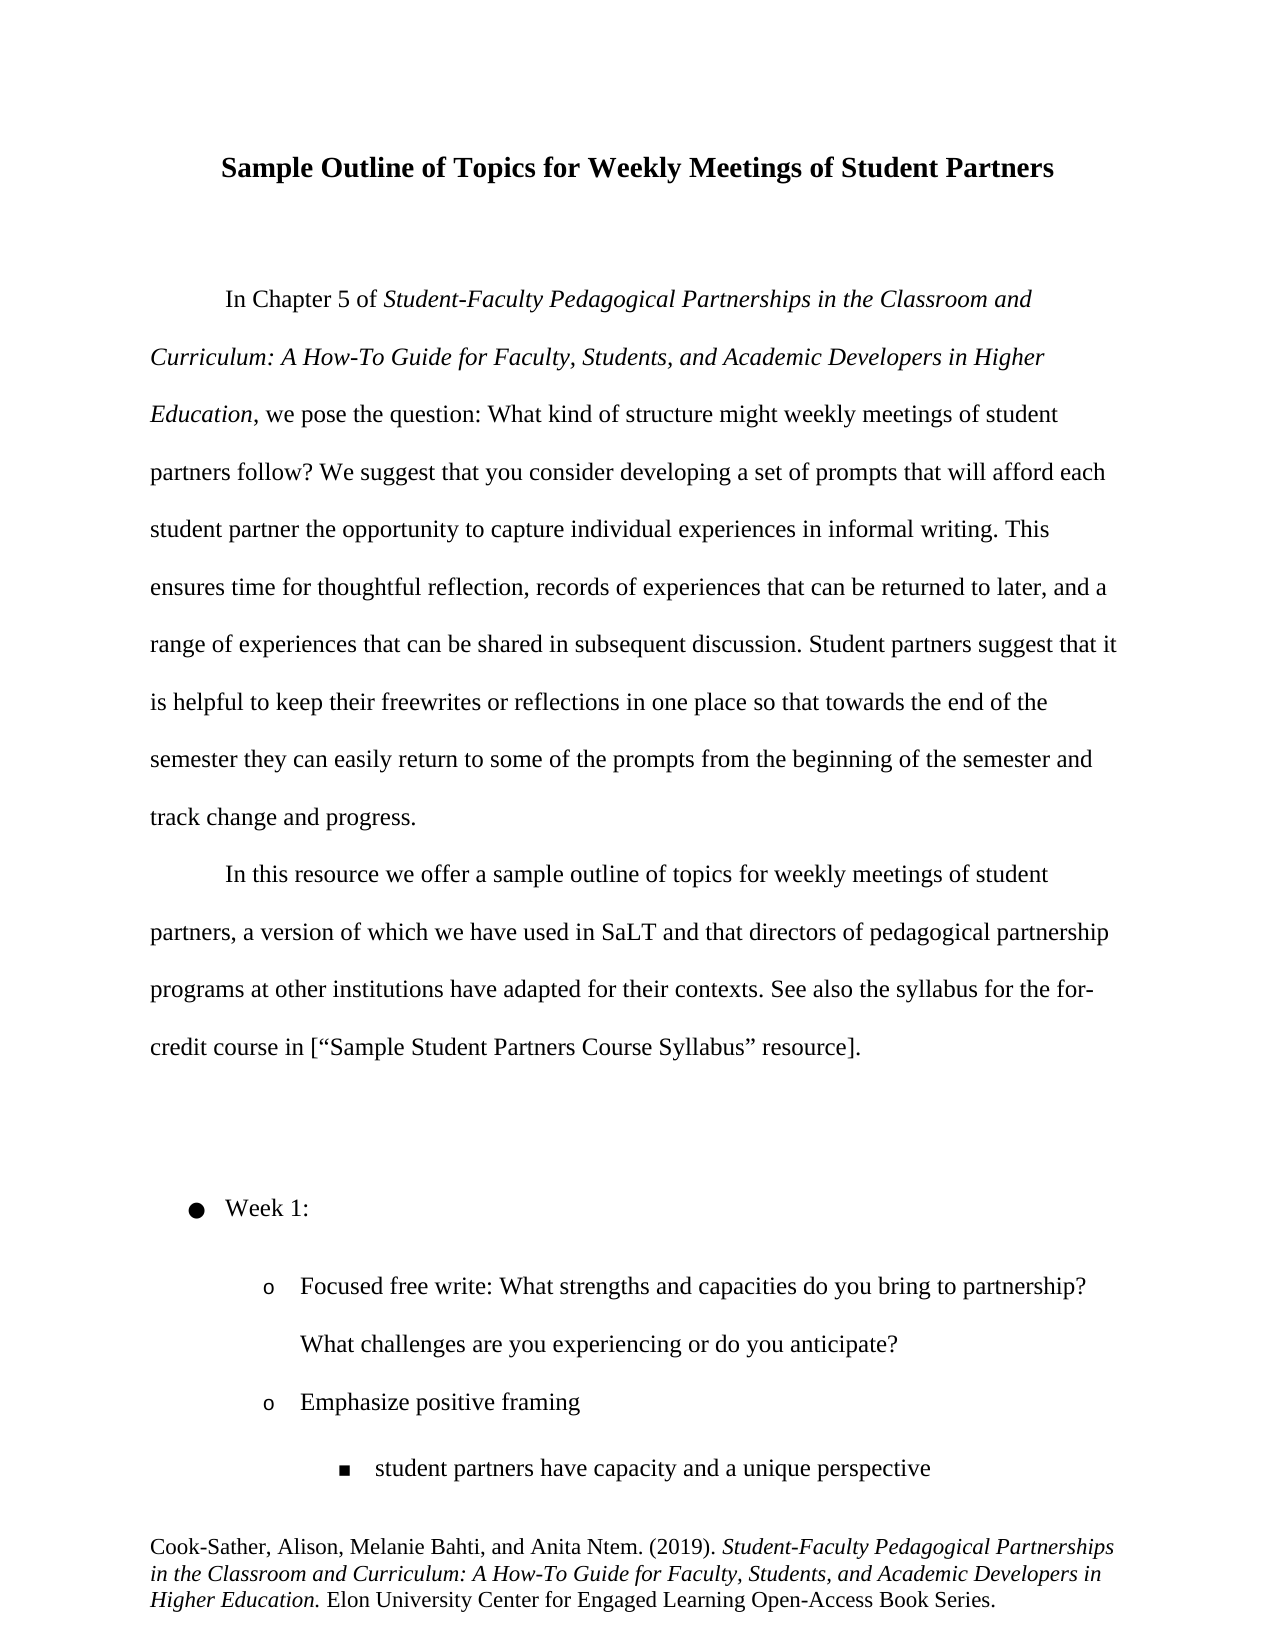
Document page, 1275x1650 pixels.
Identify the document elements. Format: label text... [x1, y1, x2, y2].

list student partners have capacity and a unique perspective [337, 1446, 1125, 1488]
text In this resource we offer a sample outline of topics for weekly meetings of student partners, a version of which we have used in SaLT and that directors of pedagogical partnership programs at other institutions have adapted for their contexts. See also the syllabus for the for-credit course in [“Sample Student Partners Course Syllabus” resource]. [150, 859, 1125, 1060]
list Focused free write: What strengths and capacities do you bring to partnership? What challenges are you experiencing or do you anticipate? [262, 1271, 1125, 1358]
text Sample Outline of Topics for Weekly Meetings of Student Partners [150, 150, 1125, 183]
list Week 1: [187, 1185, 1125, 1228]
text In Chapter 5 of Student-Faculty Pedagogical Partnerships in the Classroom and Curriculum: A How-To Guide for Faculty, Students, and Academic Developers in Higher Education, we pose the question: What kind of structure might weekly meetings of student partners follow? We suggest that you consider developing a set of prompts that will afford each student partner the opportunity to capture individual experiences in informal writing. This ensures time for thoughtful reflection, records of experiences that can be returned to later, and a range of experiences that can be shared in subsequent discussion. Student partners suggest that it is helpful to keep their freewrites or reflections in one place so that towards the end of the semester they can easily return to some of the prompts from the beginning of the semester and track change and progress. [150, 284, 1125, 830]
list Emphasize positive framing [262, 1387, 1125, 1416]
